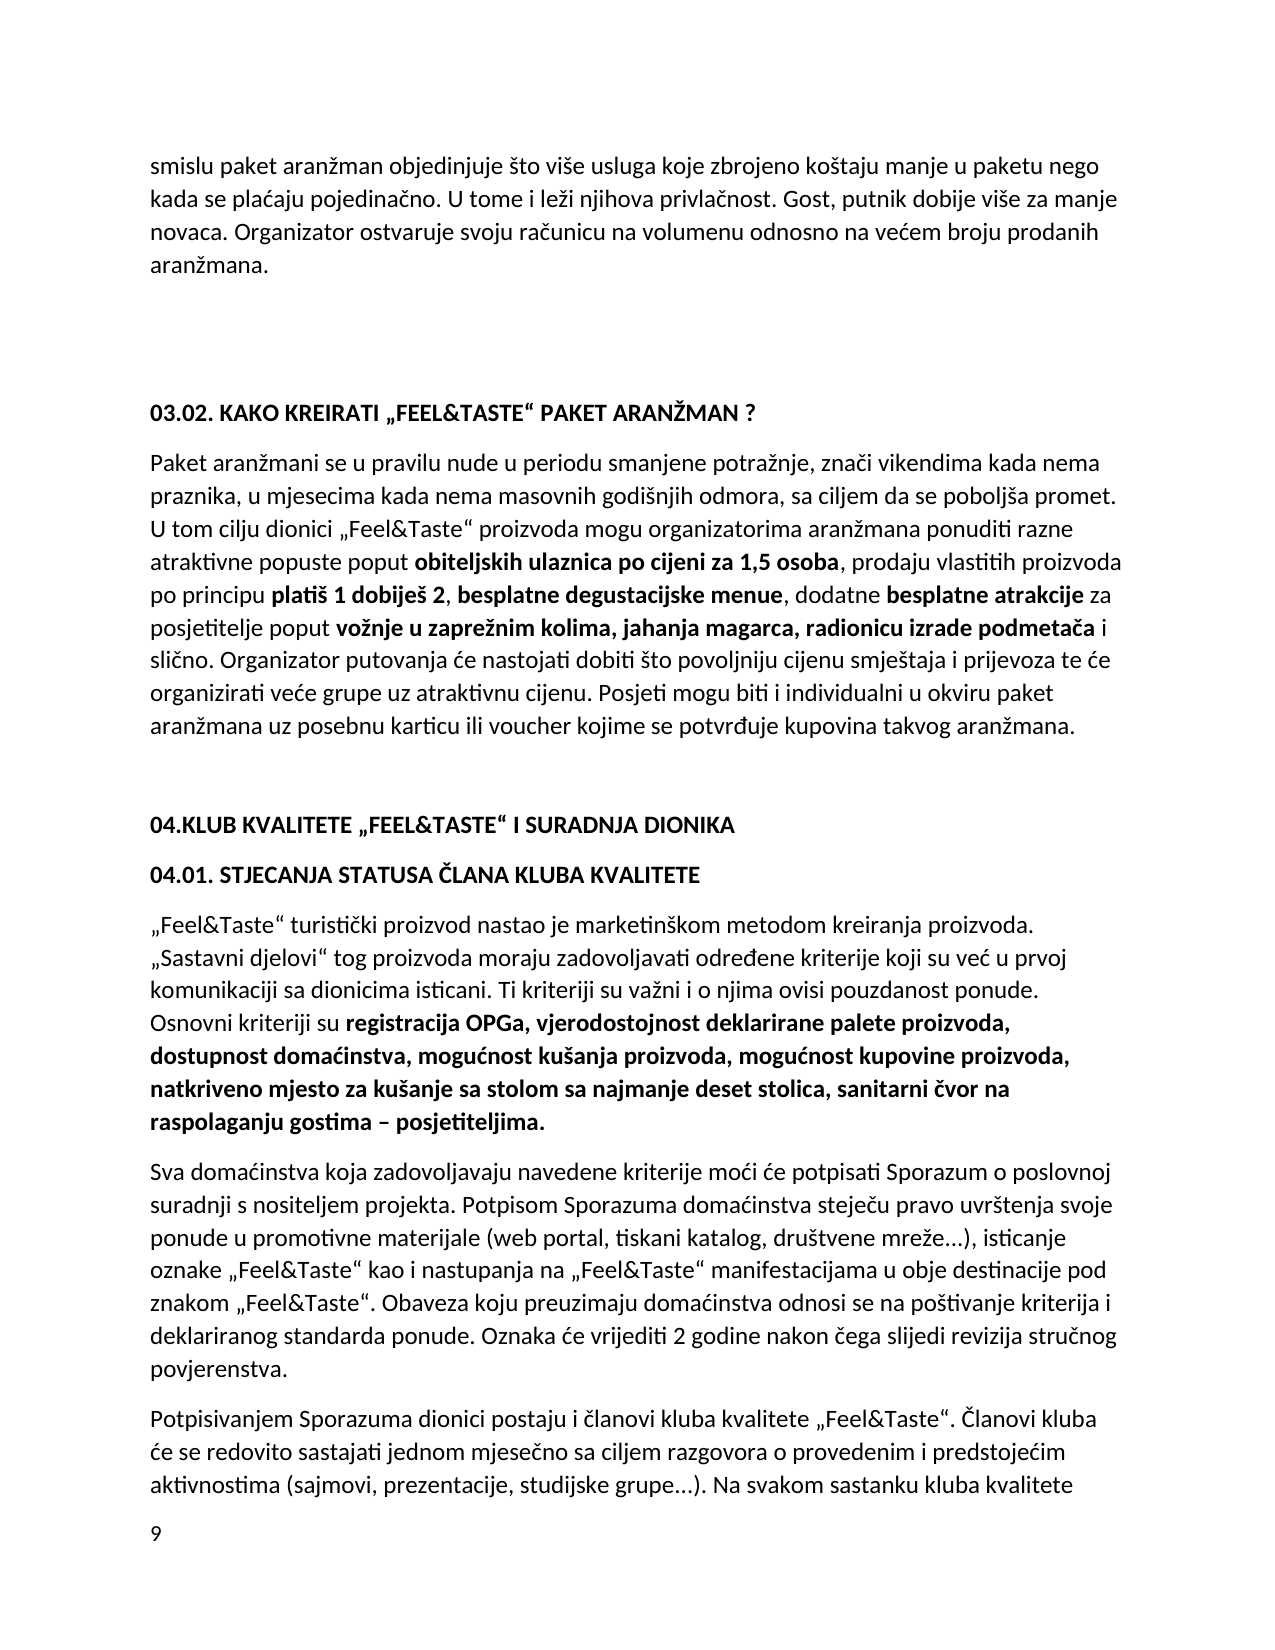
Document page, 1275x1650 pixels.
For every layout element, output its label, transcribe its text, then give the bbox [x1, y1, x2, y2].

text 03.02. KAKO KREIRATI „FEEL&TASTE“ PAKET ARANŽMAN ? [150, 397, 1125, 428]
text 04.01. STJECANJA STATUSA ČLANA KLUBA KVALITETE [150, 859, 1125, 890]
text Paket aranžmani se u pravilu nude u periodu smanjene potražnje, znači vikendima kada nema praznika, u mjesecima kada nema masovnih godišnjih odmora, sa ciljem da se poboljša promet. U tom cilju dionici „Feel&Taste“ proizvoda mogu organizatorima aranžmana ponuditi razne atraktivne popuste poput obiteljskih ulaznica po cijeni za 1,5 osoba, prodaju vlastitih proizvoda po principu platiš 1 dobiješ 2, besplatne degustacijske menue, dodatne besplatne atrakcije za posjetitelje poput vožnje u zaprežnim kolima, jahanja magarca, radionicu izrade podmetača i slično. Organizator putovanja će nastojati dobiti što povoljniju cijenu smještaja i prijevoza te će organizirati veće grupe uz atraktivnu cijenu. Posjeti mogu biti i individualni u okviru paket aranžmana uz posebnu karticu ili voucher kojime se potvrđuje kupovina takvog aranžmana. [150, 447, 1125, 741]
text „Feel&Taste“ turistički proizvod nastao je marketinškom metodom kreiranja proizvoda. „Sastavni djelovi“ tog proizvoda moraju zadovoljavati određene kriterije koji su već u prvoj komunikaciji sa dionicima isticani. Ti kriteriji su važni i o njima ovisi pouzdanost ponude. Osnovni kriteriji su registracija OPGa, vjerodostojnost deklarirane palete proizvoda, dostupnost domaćinstva, mogućnost kušanja proizvoda, mogućnost kupovine proizvoda, natkriveno mjesto za kušanje sa stolom sa najmanje deset stolica, sanitarni čvor na raspolaganju gostima – posjetiteljima. [150, 909, 1125, 1137]
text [150, 150, 1125, 279]
text 04.KLUB KVALITETE „FEEL&TASTE“ I SURADNJA DIONIKA [150, 809, 1125, 840]
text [150, 1403, 1125, 1499]
text Sva domaćinstva koja zadovoljavaju navedene kriterije moći će potpisati Sporazum o poslovnoj suradnji s nositeljem projekta. Potpisom Sporazuma domaćinstva steječu pravo uvrštenja svoje ponude u promotivne materijale (web portal, tiskani katalog, društvene mreže...), isticanje oznake „Feel&Taste“ kao i nastupanja na „Feel&Taste“ manifestacijama u obje destinacije pod znakom „Feel&Taste“. Obaveza koju preuzimaju domaćinstva odnosi se na poštivanje kriterija i deklariranog standarda ponude. Oznaka će vrijediti 2 godine nakon čega slijedi revizija stručnog povjerenstva. [150, 1156, 1125, 1384]
